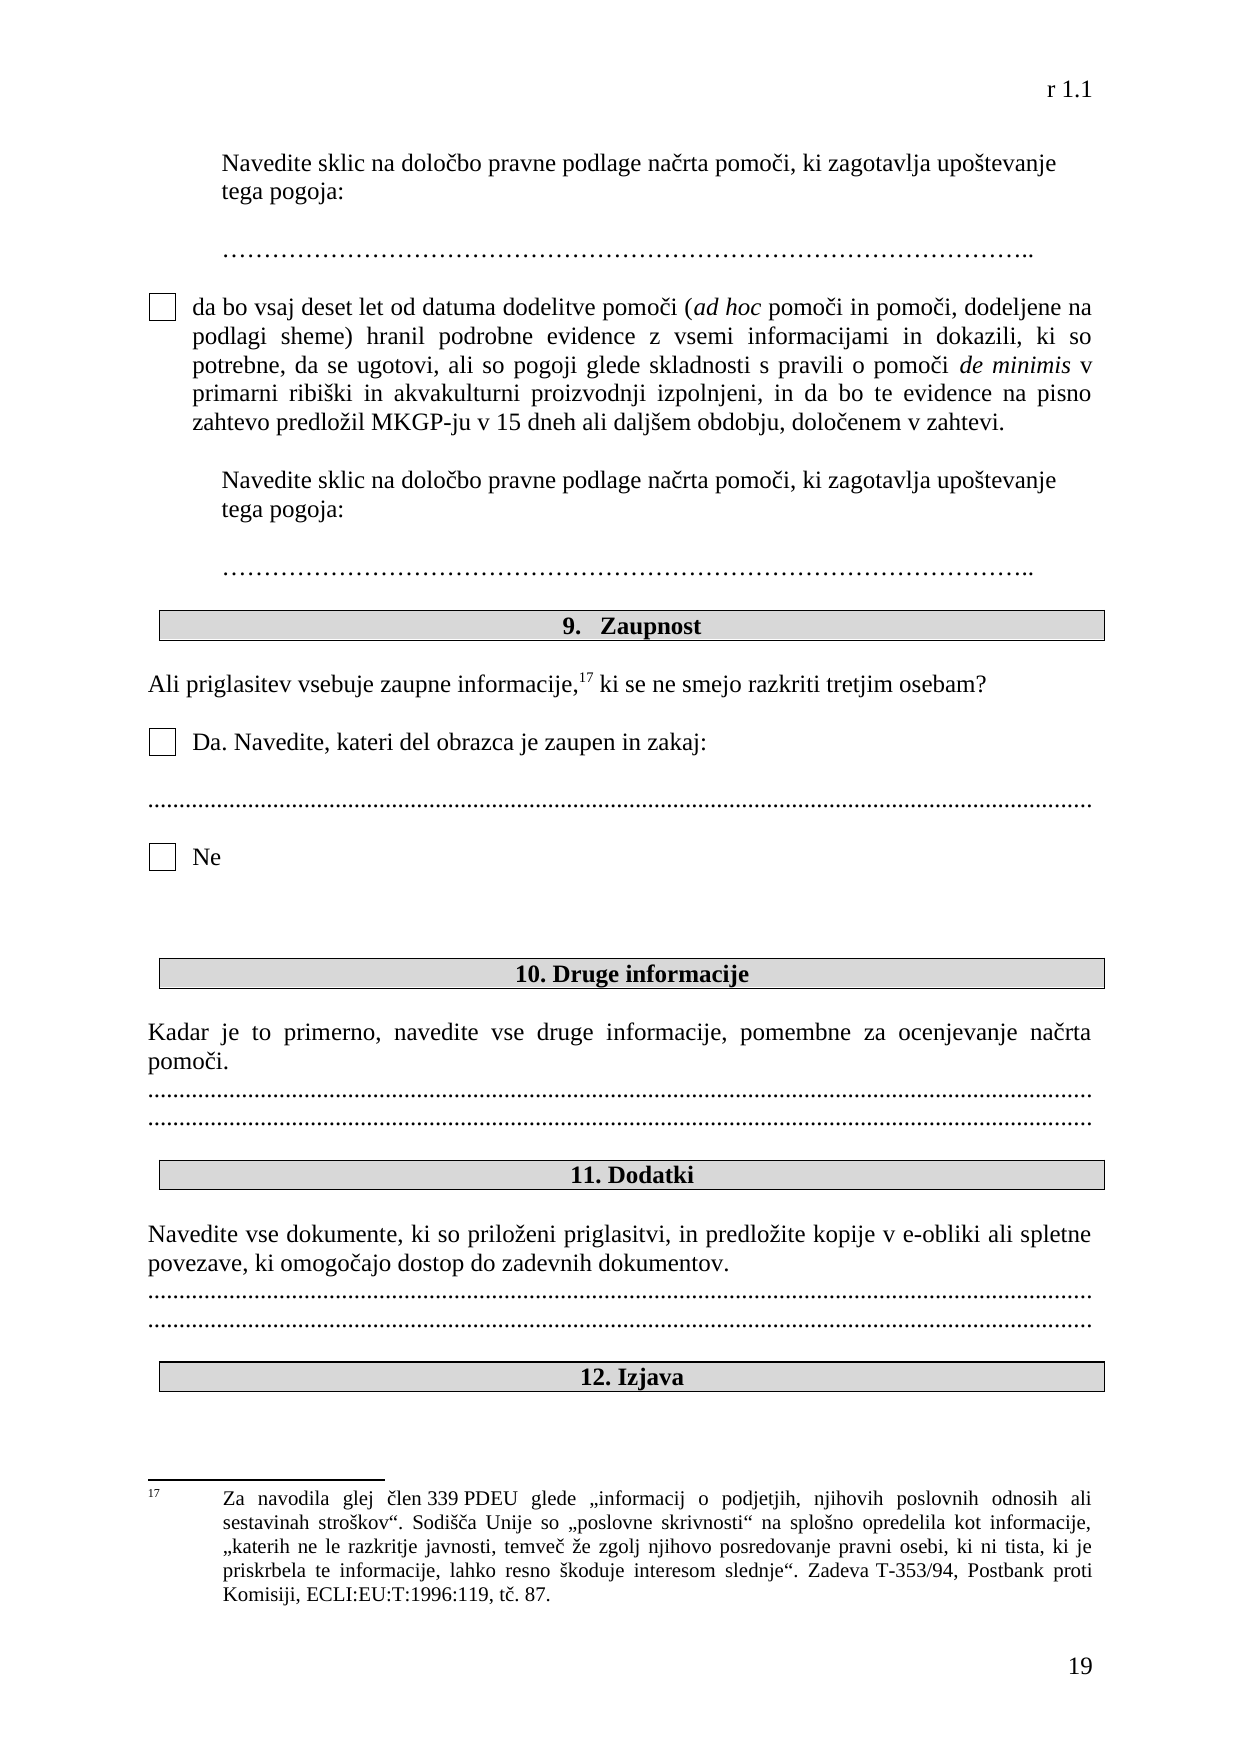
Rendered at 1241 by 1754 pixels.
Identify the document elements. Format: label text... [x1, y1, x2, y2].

text Navedite sklic na določbo pravne podlage načrta pomoči, ki zagotavlja upoštevanje tega pogoja: [221, 148, 1093, 205]
table_header Zaupnost [160, 611, 1104, 639]
text Navedite vse dokumente, ki so priloženi priglasitvi, in predložite kopije v e-obliki ali spletne povezave, ki omogočajo dostop do zadevnih dokumentov. [148, 1219, 1093, 1277]
text …………………………………………………………………………………….. [148, 234, 1093, 263]
table_header Druge informacije [160, 959, 1104, 987]
text Da. Navedite, kateri del obrazca je zaupen in zakaj: [148, 727, 1093, 756]
text Navedite sklic na določbo pravne podlage načrta pomoči, ki zagotavlja upoštevanje tega pogoja: [221, 465, 1093, 523]
text da bo vsaj deset let od datuma dodelitve pomoči (ad hoc pomoči in pomoči, dodeljene na podlagi sheme) hranil podrobne evidence z vsemi informacijami in dokazili, ki so potrebne, da se ugotovi, ali so pogoji glede skladnosti s pravili o pomoči de minimis v primarni ribiški in akvakulturni proizvodnji izpolnjeni, in da bo te evidence na pisno zahtevo predložil MKGP-ju v 15 dneh ali daljšem obdobju, določenem v zahtevi. [148, 292, 1093, 436]
text Ali priglasitev vsebuje zaupne informacije, ki se ne smejo razkriti tretjim osebam? [148, 669, 1093, 698]
text Kadar je to primerno, navedite vse druge informacije, pomembne za ocenjevanje načrta pomoči. [148, 1017, 1093, 1075]
text …………………………………………………………………………………….. [148, 552, 1093, 581]
table_header Dodatki [160, 1161, 1104, 1189]
text Ne [148, 842, 1093, 871]
table_header Izjava [160, 1363, 1104, 1391]
